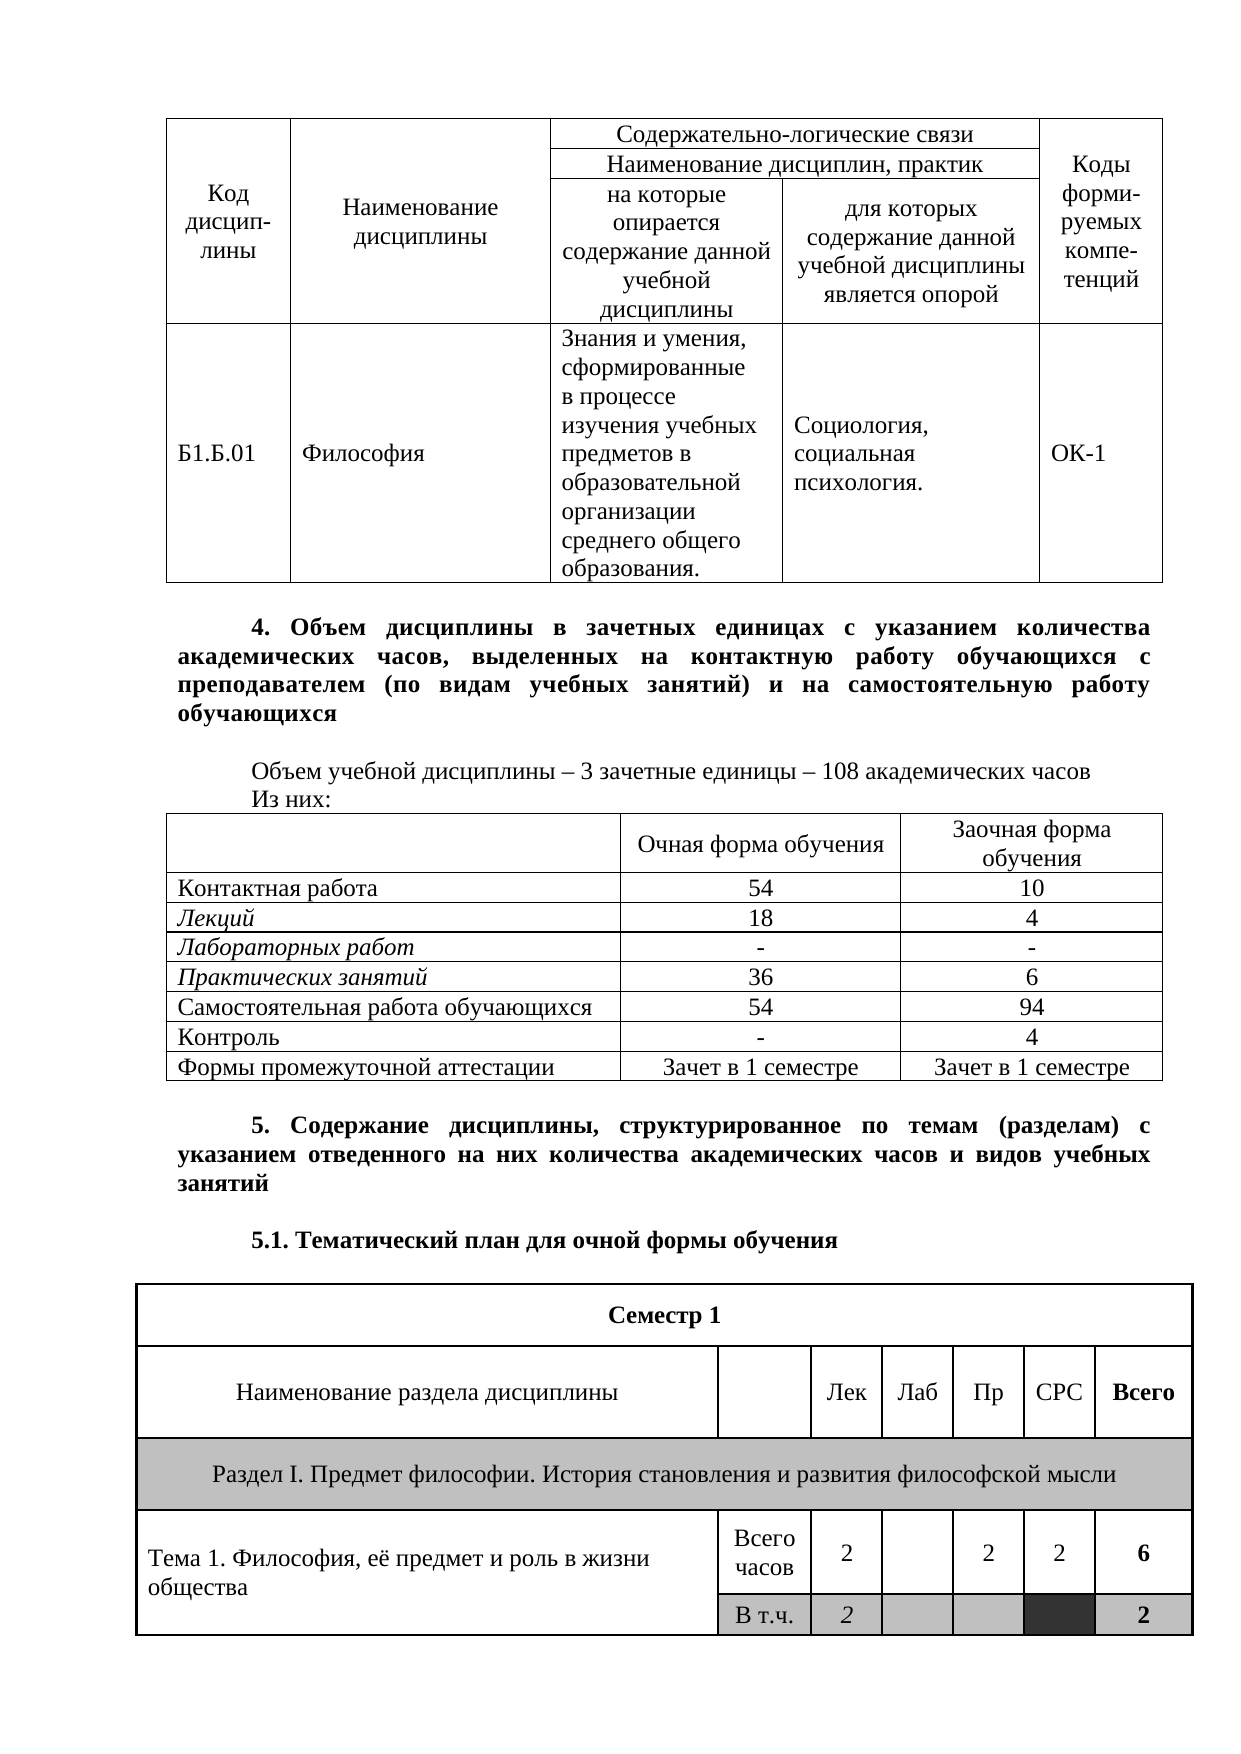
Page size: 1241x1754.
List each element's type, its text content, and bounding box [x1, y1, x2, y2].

table_cell Всего [1096, 1347, 1191, 1437]
text Из них: [177, 784, 1152, 813]
table_cell [883, 1511, 952, 1593]
table_cell 94 [901, 992, 1162, 1021]
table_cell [719, 1595, 810, 1634]
table_cell 54 [621, 873, 900, 902]
table_cell - [621, 1022, 900, 1051]
table_cell Лекций [167, 903, 620, 931]
text Объем учебной дисциплины – 3 зачетные единицы – 108 академических часов [177, 756, 1152, 784]
table_header Семестр 1 [138, 1285, 1191, 1345]
table_cell Всего часов [719, 1511, 810, 1593]
table_cell 2 [954, 1511, 1023, 1593]
table_cell Лек [812, 1347, 881, 1437]
table_cell 18 [621, 903, 900, 931]
table_cell Формы промежуточной аттестации [167, 1052, 620, 1080]
table_cell 2 [1096, 1595, 1191, 1634]
table_header Содержательно-логические связи [551, 119, 1039, 148]
table_header Очная форма обучения [621, 814, 900, 872]
table_cell [954, 1595, 1023, 1634]
table_cell для которых содержание данной учебной дисциплины является опорой [783, 179, 1039, 322]
table_header Заочная форма обучения [901, 814, 1162, 872]
table_cell 54 [621, 992, 900, 1021]
table_cell Практических занятий [167, 962, 620, 991]
table_cell Лабораторных работ [167, 933, 620, 961]
table_header [167, 814, 620, 872]
table_cell Зачет в 1 семестре [901, 1052, 1162, 1080]
table_header Код дисцип-лины [167, 119, 290, 322]
table_cell Б1.Б.01 [167, 324, 290, 582]
table_header Коды форми-руемых компе-тенций [1040, 119, 1162, 322]
text 5.1. Тематический план для очной формы обучения [177, 1225, 1152, 1254]
text 4. Объем дисциплины в зачетных единицах с указанием количества академических часов, выделенных на контактную работу обучающихся с преподавателем (по видам учебных занятий) и на самостоятельную работу обучающихся [177, 612, 1152, 727]
table_header Наименование дисциплины [291, 119, 550, 322]
table_cell на которые опирается содержание данной учебной дисциплины [551, 179, 782, 322]
table_cell 2 [1025, 1511, 1094, 1593]
table_cell 6 [1096, 1511, 1191, 1593]
table_cell Самостоятельная работа обучающихся [167, 992, 620, 1021]
table_cell [883, 1595, 952, 1634]
table_cell Знания и умения, сформированные в процессе изучения учебных предметов в образовательной организации среднего общего образования. [551, 324, 782, 582]
table_cell Тема 1. Философия, её предмет и роль в жизни общества [138, 1511, 717, 1634]
text 5. Содержание дисциплины, структурированное по темам (разделам) с указанием отведенного на них количества академических часов и видов учебных занятий [177, 1110, 1152, 1196]
table_cell Философия [291, 324, 550, 582]
table_cell - [901, 933, 1162, 961]
table_cell Зачет в 1 семестре [621, 1052, 900, 1080]
table_cell Наименование раздела дисциплины [138, 1347, 717, 1437]
table_cell Контактная работа [167, 873, 620, 902]
table_cell ОК-1 [1040, 324, 1162, 582]
table_cell СРС [1025, 1347, 1094, 1437]
table_cell 36 [621, 962, 900, 991]
table_cell 10 [901, 873, 1162, 902]
table_cell 6 [901, 962, 1162, 991]
table_cell Социология, социальная психология. [783, 324, 1039, 582]
table_cell Пр [954, 1347, 1023, 1437]
table_cell 2 [812, 1595, 881, 1634]
table_cell [719, 1347, 810, 1437]
table_cell 4 [901, 903, 1162, 931]
table_cell [1025, 1595, 1094, 1634]
table_cell Контроль [167, 1022, 620, 1051]
table_cell 4 [901, 1022, 1162, 1051]
table_cell 2 [812, 1511, 881, 1593]
table_cell - [621, 933, 900, 961]
table_cell Наименование дисциплин, практик [551, 149, 1039, 178]
table_cell Раздел I. Предмет философии. История становления и развития философской мысли [138, 1439, 1191, 1509]
table_cell Лаб [883, 1347, 952, 1437]
